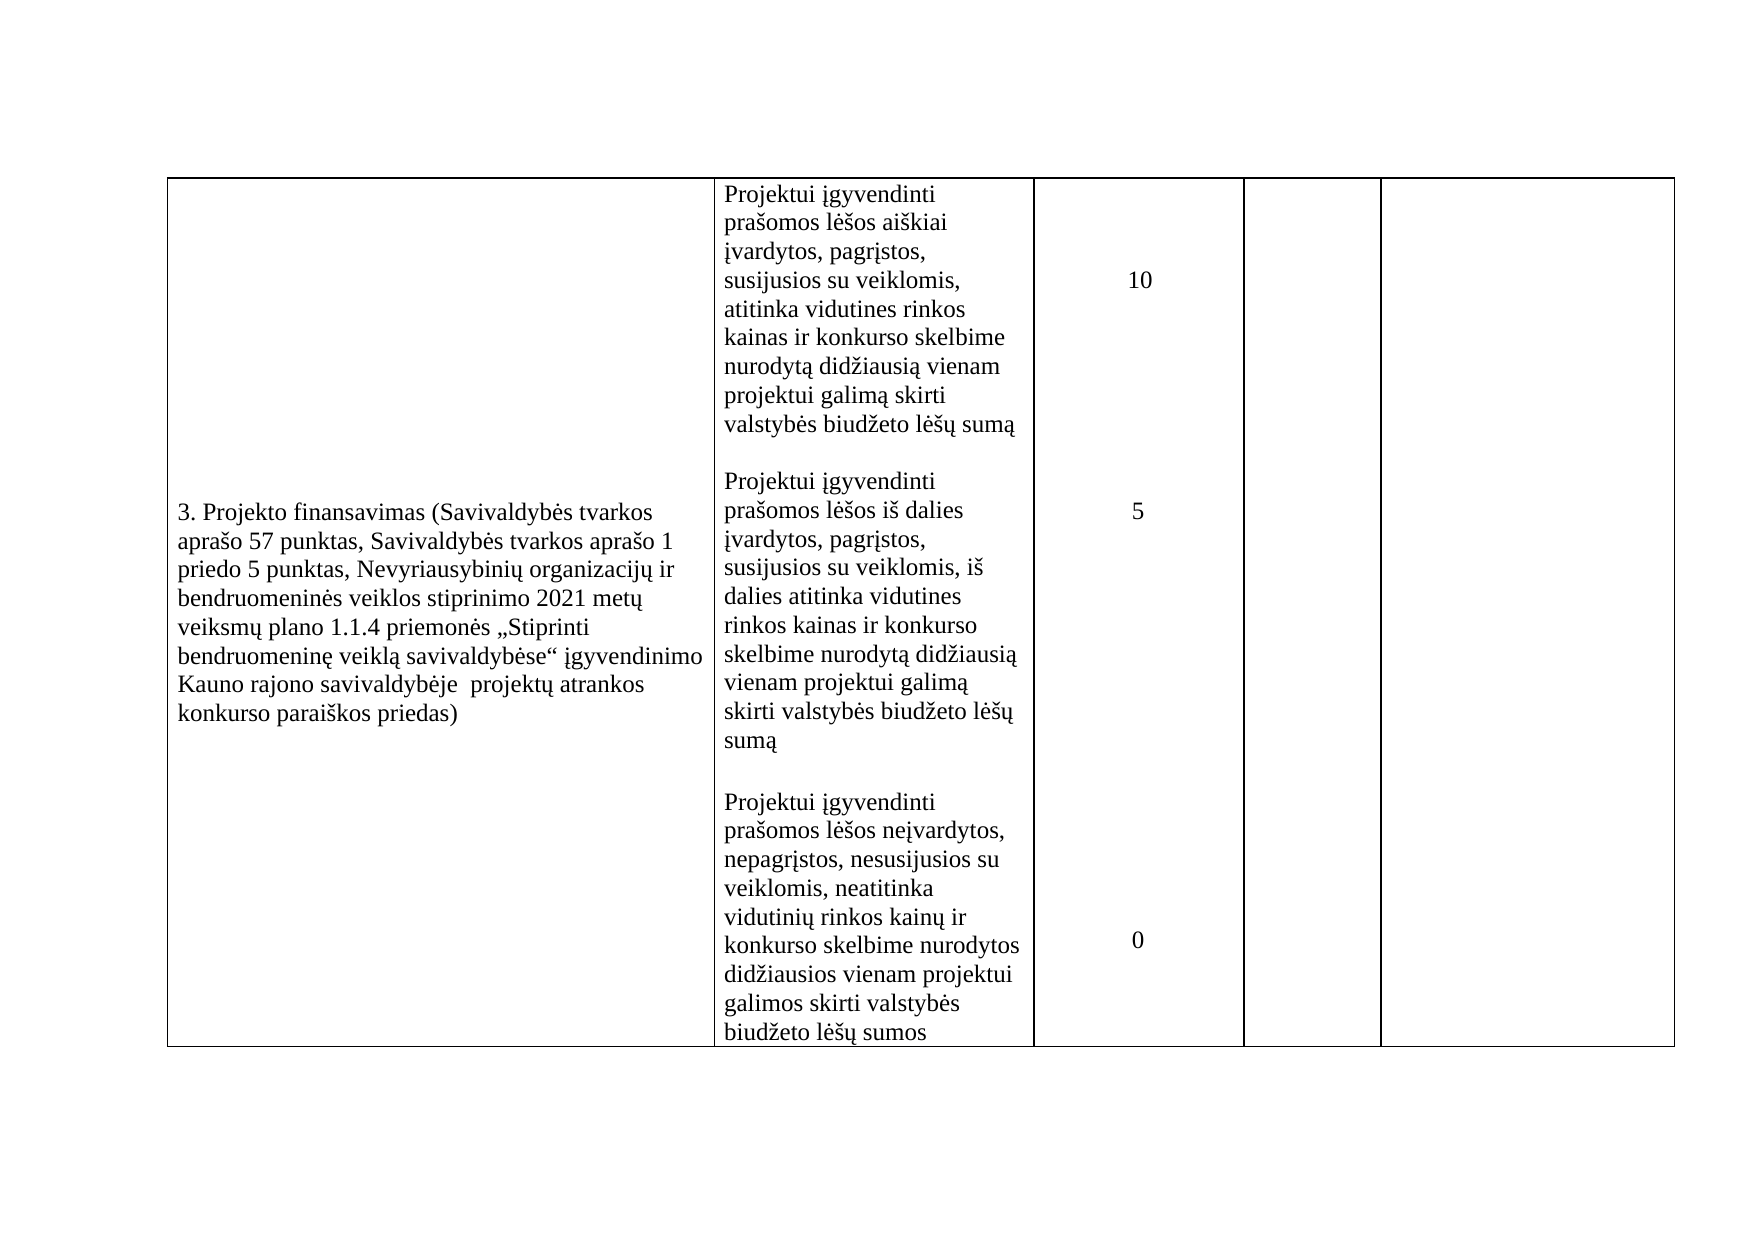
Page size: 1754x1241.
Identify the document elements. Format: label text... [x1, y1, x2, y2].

table_cell 10 5 0 [1035, 179, 1243, 1046]
table_cell Projektui įgyvendinti prašomos lėšos aiškiai įvardytos, pagrįstos, susijusios su veiklomis, atitinka vidutines rinkos kainas ir konkurso skelbime nurodytą didžiausią vienam projektui galimą skirti valstybės biudžeto lėšų sumą Projektui įgyvendinti prašomos lėšos iš dalies įvardytos, pagrįstos, susijusios su veiklomis, iš dalies atitinka vidutines rinkos kainas ir konkurso skelbime nurodytą didžiausią vienam projektui galimą skirti valstybės biudžeto lėšų sumą Projektui įgyvendinti prašomos lėšos neįvardytos, nepagrįstos, nesusijusios su veiklomis, neatitinka vidutinių rinkos kainų ir konkurso skelbime nurodytos didžiausios vienam projektui galimos skirti valstybės biudžeto lėšų sumos [715, 179, 1033, 1046]
table_cell 3. Projekto finansavimas (Savivaldybės tvarkos aprašo 57 punktas, Savivaldybės tvarkos aprašo 1 priedo 5 punktas, Nevyriausybinių organizacijų ir bendruomeninės veiklos stiprinimo 2021 metų veiksmų plano 1.1.4 priemonės „Stiprinti bendruomeninę veiklą savivaldybėse“ įgyvendinimo Kauno rajono savivaldybėje projektų atrankos konkurso paraiškos priedas) [168, 179, 714, 1046]
table_cell [1382, 179, 1674, 1046]
table_cell [1245, 179, 1380, 1046]
